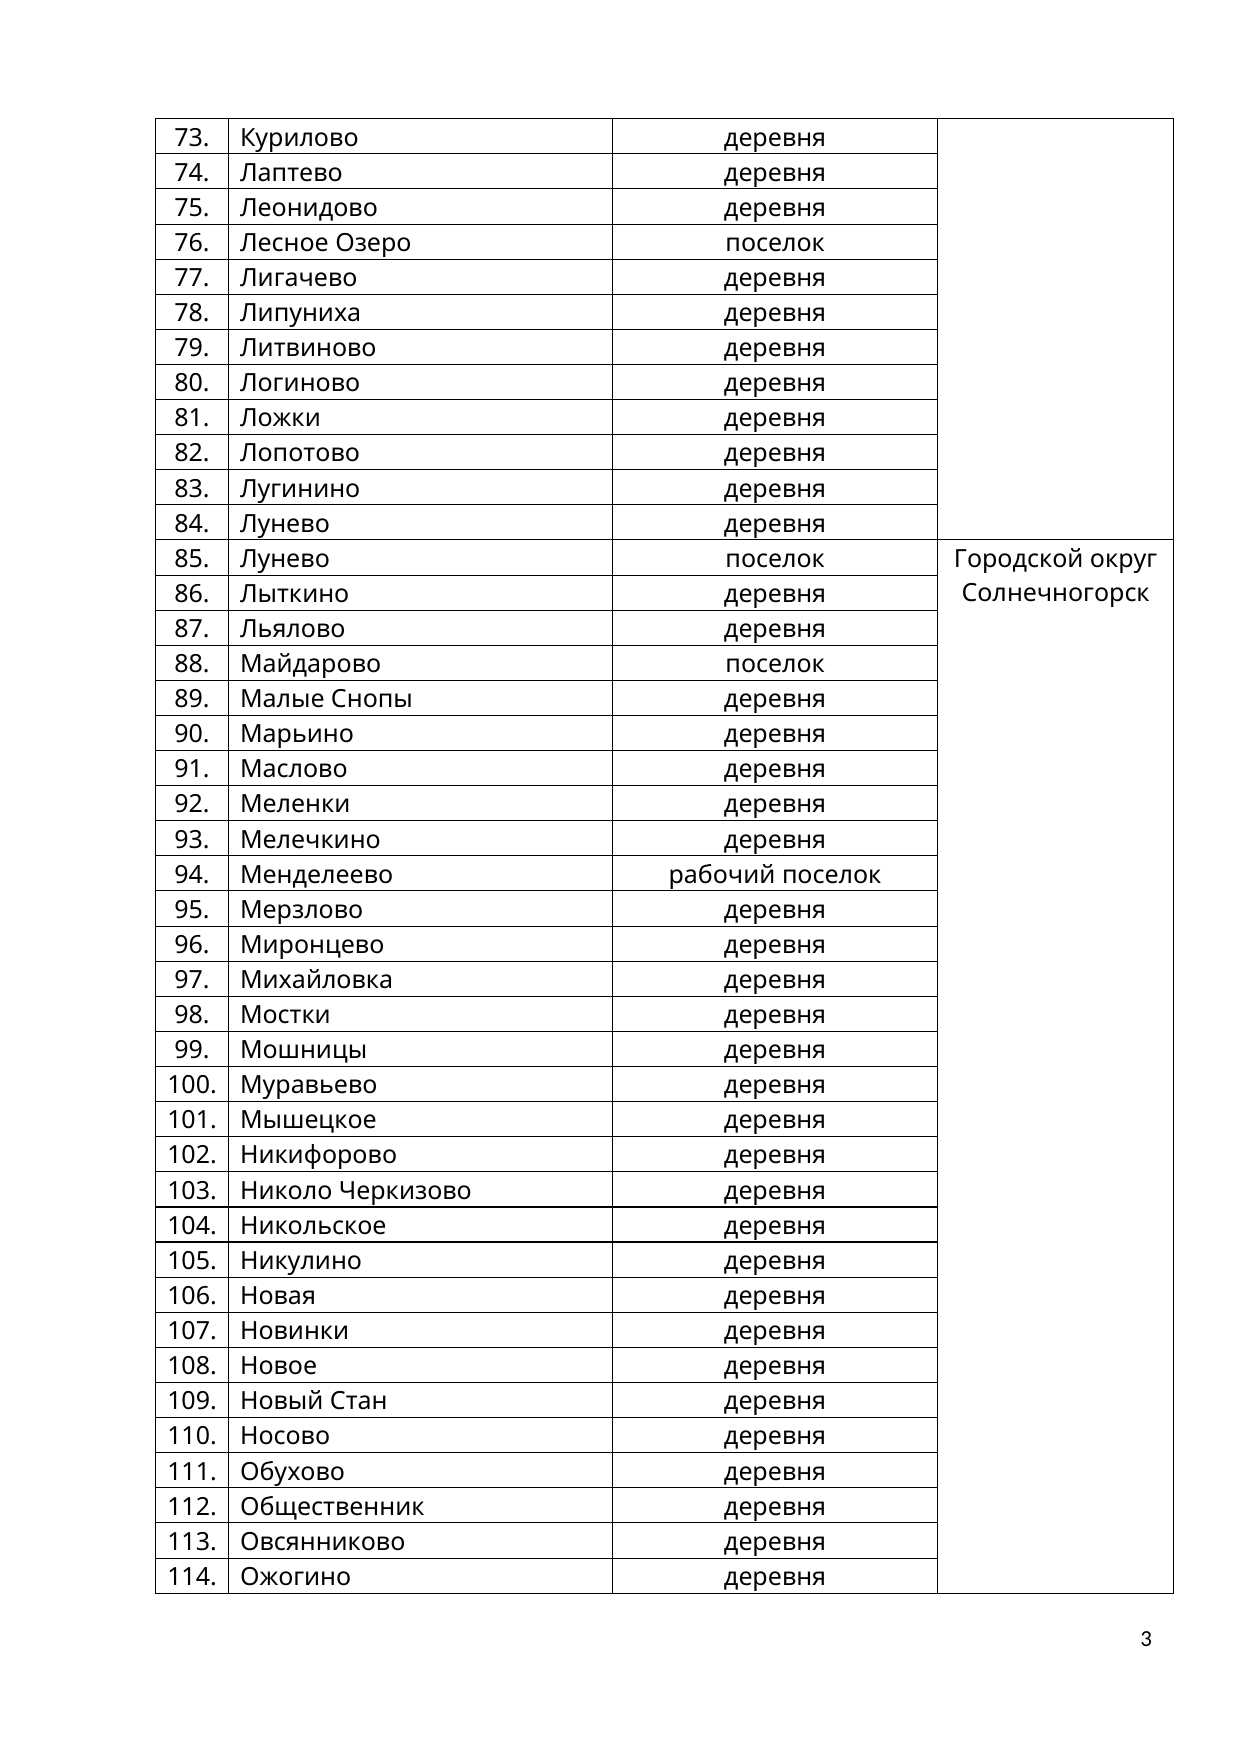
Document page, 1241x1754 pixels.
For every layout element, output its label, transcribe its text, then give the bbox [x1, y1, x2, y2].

table_cell деревня [613, 1348, 937, 1382]
table_cell деревня [613, 1102, 937, 1136]
table_cell Маслово [229, 751, 612, 785]
table_cell Мерзлово [229, 891, 612, 926]
table_cell Менделеево [229, 856, 612, 890]
table_cell [156, 1348, 228, 1382]
table_cell деревня [613, 1172, 937, 1206]
table_cell Лугинино [229, 470, 612, 504]
table_cell [156, 365, 228, 399]
table_cell [156, 1383, 228, 1417]
table_cell [156, 1137, 228, 1171]
table_cell [156, 1453, 228, 1487]
table_cell деревня [613, 751, 937, 785]
table_cell [156, 1208, 228, 1241]
table_cell [156, 225, 228, 258]
table_cell Лопотово [229, 435, 612, 469]
table_cell Лунево [229, 505, 612, 539]
table_cell [156, 786, 228, 820]
table_cell деревня [613, 1418, 937, 1452]
table_cell Лигачево [229, 260, 612, 294]
table_cell Курилово [229, 119, 612, 153]
table_cell [156, 576, 228, 609]
table_cell [156, 119, 228, 153]
table_cell [156, 435, 228, 469]
table_cell Лесное Озеро [229, 225, 612, 258]
table_cell деревня [613, 1137, 937, 1171]
table_cell Мошницы [229, 1032, 612, 1066]
table_cell [156, 821, 228, 855]
table_cell Лаптево [229, 154, 612, 188]
table_cell деревня [613, 1559, 937, 1592]
table_cell деревня [613, 154, 937, 188]
table_cell Литвиново [229, 330, 612, 364]
table_cell деревня [613, 1383, 937, 1417]
table_cell Льялово [229, 611, 612, 645]
table_cell Новая [229, 1278, 612, 1312]
table_cell [156, 189, 228, 223]
table_cell деревня [613, 927, 937, 961]
table_cell деревня [613, 1278, 937, 1312]
table_cell Никифорово [229, 1137, 612, 1171]
table_cell Лунево [229, 540, 612, 574]
table_cell [156, 856, 228, 890]
table_cell [156, 997, 228, 1031]
table_cell Мелечкино [229, 821, 612, 855]
table_cell Лыткино [229, 576, 612, 609]
table_cell Ожогино [229, 1559, 612, 1592]
table_cell деревня [613, 295, 937, 329]
table_cell Малые Снопы [229, 681, 612, 715]
table_cell [156, 1559, 228, 1592]
table_cell деревня [613, 119, 937, 153]
table_cell Логиново [229, 365, 612, 399]
table_cell деревня [613, 681, 937, 715]
table_cell [156, 681, 228, 715]
table_cell [156, 154, 228, 188]
table_cell поселок [613, 225, 937, 258]
table_cell деревня [613, 189, 937, 223]
table_cell деревня [613, 1067, 937, 1101]
table_cell деревня [613, 1243, 937, 1277]
table_cell [156, 470, 228, 504]
table_cell поселок [613, 540, 937, 574]
table_cell [156, 751, 228, 785]
table_cell Липуниха [229, 295, 612, 329]
table_cell [156, 505, 228, 539]
table_cell Никулино [229, 1243, 612, 1277]
table_cell деревня [613, 260, 937, 294]
table_cell деревня [613, 505, 937, 539]
table_cell деревня [613, 786, 937, 820]
table_cell деревня [613, 470, 937, 504]
table_cell деревня [613, 1523, 937, 1557]
table_cell Ложки [229, 400, 612, 434]
table_cell поселок [613, 646, 937, 680]
table_cell [156, 1488, 228, 1522]
table_cell деревня [613, 365, 937, 399]
table_cell Миронцево [229, 927, 612, 961]
table_cell деревня [613, 891, 937, 926]
table_cell [156, 295, 228, 329]
table_cell Новинки [229, 1313, 612, 1347]
table_cell деревня [613, 1313, 937, 1347]
table_cell деревня [613, 997, 937, 1031]
table_cell Муравьево [229, 1067, 612, 1101]
table_cell Новый Стан [229, 1383, 612, 1417]
table_cell [156, 1102, 228, 1136]
table_cell деревня [613, 716, 937, 750]
table_cell [156, 611, 228, 645]
table_cell деревня [613, 435, 937, 469]
table_cell Леонидово [229, 189, 612, 223]
table_cell Михайловка [229, 962, 612, 996]
table_cell Носово [229, 1418, 612, 1452]
table_cell деревня [613, 611, 937, 645]
table_cell [156, 1418, 228, 1452]
table_cell [156, 1313, 228, 1347]
table_cell Никольское [229, 1208, 612, 1241]
table_cell деревня [613, 400, 937, 434]
table_cell Городской округ Солнечногорск [938, 540, 1173, 1592]
table_cell Меленки [229, 786, 612, 820]
table_cell Мышецкое [229, 1102, 612, 1136]
table_cell [156, 927, 228, 961]
table_cell [156, 330, 228, 364]
table_cell [156, 1032, 228, 1066]
table_cell Марьино [229, 716, 612, 750]
table_cell [156, 1523, 228, 1557]
table_cell Новое [229, 1348, 612, 1382]
table_cell [156, 646, 228, 680]
table_cell [156, 1243, 228, 1277]
table_cell деревня [613, 576, 937, 609]
table_cell деревня [613, 1208, 937, 1241]
table_cell деревня [613, 1488, 937, 1522]
table_cell Общественник [229, 1488, 612, 1522]
table_cell деревня [613, 1453, 937, 1487]
table_cell [156, 716, 228, 750]
table_cell Мостки [229, 997, 612, 1031]
table_cell [156, 400, 228, 434]
table_cell [156, 540, 228, 574]
table_cell Майдарово [229, 646, 612, 680]
table_cell [156, 962, 228, 996]
table_cell [156, 1067, 228, 1101]
table_cell [156, 891, 228, 926]
table_cell [156, 260, 228, 294]
table_cell Николо Черкизово [229, 1172, 612, 1206]
table_cell деревня [613, 330, 937, 364]
table_cell [156, 1172, 228, 1206]
table_cell Овсянниково [229, 1523, 612, 1557]
table_cell рабочий поселок [613, 856, 937, 890]
table_cell деревня [613, 962, 937, 996]
table_cell деревня [613, 1032, 937, 1066]
table_cell деревня [613, 821, 937, 855]
table_cell [156, 1278, 228, 1312]
table_cell Обухово [229, 1453, 612, 1487]
